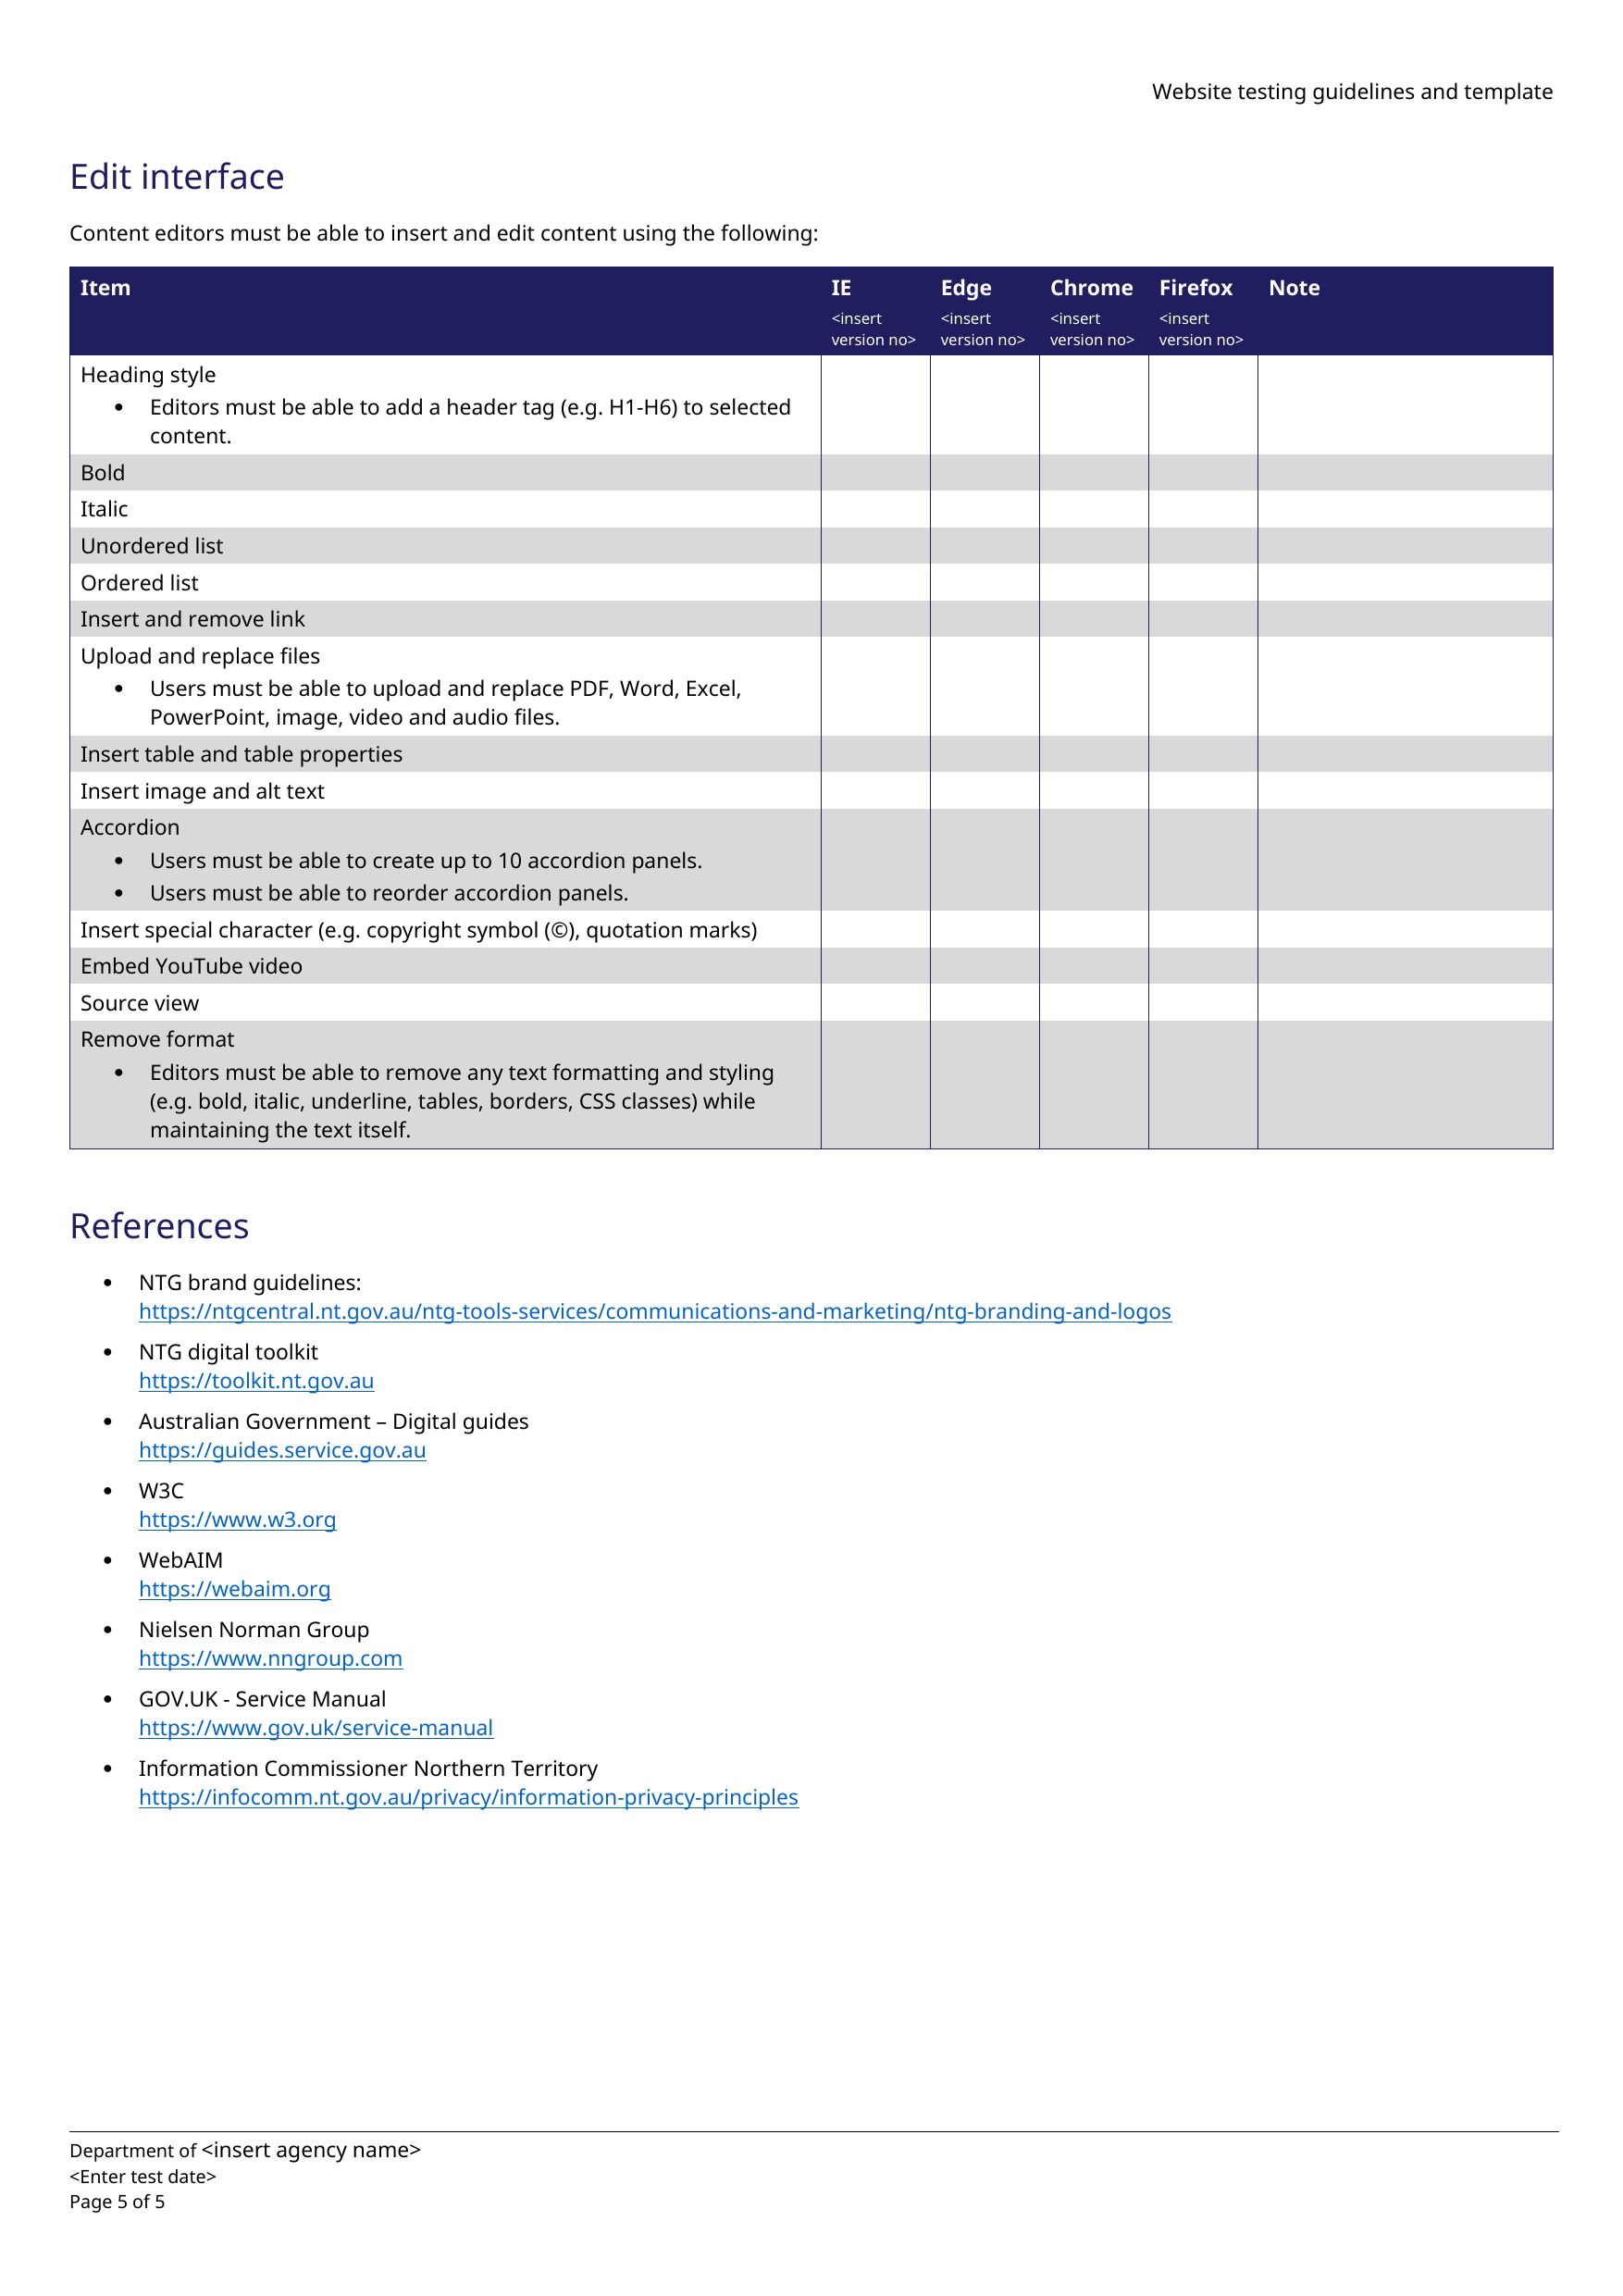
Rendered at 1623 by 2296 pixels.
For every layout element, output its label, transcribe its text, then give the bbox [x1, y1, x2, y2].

table_cell [1149, 985, 1258, 1021]
table_cell [822, 490, 930, 527]
subtitle References [69, 1201, 1554, 1248]
table_cell [931, 1021, 1039, 1148]
table_cell [822, 355, 930, 454]
table_cell [1258, 1021, 1553, 1148]
table_cell [1040, 638, 1148, 736]
table_cell [1040, 355, 1148, 454]
table_cell [931, 490, 1039, 527]
table_cell [1149, 490, 1258, 527]
list Nielsen Norman Group https://www.nngroup.com [104, 1615, 1554, 1672]
table_cell [1258, 355, 1553, 454]
table_cell Insert special character (e.g. copyright symbol (©), quotation marks) [70, 911, 821, 948]
table_cell [1040, 490, 1148, 527]
table_cell [1040, 985, 1148, 1021]
table_cell [822, 564, 930, 601]
table_cell [1258, 809, 1553, 911]
table_cell Source view [70, 985, 821, 1021]
table_cell [1040, 736, 1148, 772]
table_cell [1149, 948, 1258, 984]
table_cell Accordion Users must be able to create up to 10 accordion panels. Users must be able to reorder accordion panels. [70, 809, 821, 911]
table_cell [1258, 527, 1553, 564]
table_cell [1258, 736, 1553, 772]
table_header Chrome <insert version no> [1040, 267, 1148, 355]
table_cell [931, 601, 1039, 637]
table_cell [1149, 772, 1258, 809]
table_cell [1149, 809, 1258, 911]
table_cell [1258, 638, 1553, 736]
table_cell [931, 355, 1039, 454]
table_cell [1040, 809, 1148, 911]
table_cell Insert and remove link [70, 601, 821, 637]
table_cell [1040, 454, 1148, 490]
table_cell Remove format Editors must be able to remove any text formatting and styling (e.g. bold, italic, underline, tables, borders, CSS classes) while maintaining the text itself. [70, 1021, 821, 1148]
table_cell [822, 601, 930, 637]
table_header Note [1258, 267, 1553, 355]
table_cell [1040, 772, 1148, 809]
table_cell [822, 911, 930, 948]
table_cell [1258, 490, 1553, 527]
table_cell [931, 948, 1039, 984]
table_cell [1149, 911, 1258, 948]
table_cell [931, 772, 1039, 809]
table_cell [1149, 736, 1258, 772]
table_cell [1149, 564, 1258, 601]
table_cell [1149, 601, 1258, 637]
table_cell [931, 809, 1039, 911]
table_cell [822, 1021, 930, 1148]
table_cell [1258, 564, 1553, 601]
table_cell [931, 985, 1039, 1021]
table_cell [822, 454, 930, 490]
table_cell [1040, 948, 1148, 984]
table_cell [1258, 911, 1553, 948]
table_cell [822, 527, 930, 564]
table_cell [1258, 985, 1553, 1021]
table_cell [1040, 527, 1148, 564]
table_cell [1040, 1021, 1148, 1148]
table_cell [1149, 638, 1258, 736]
table_cell [1258, 948, 1553, 984]
table_cell [822, 638, 930, 736]
table_cell [1040, 564, 1148, 601]
table_cell [1258, 772, 1553, 809]
subtitle Edit interface [69, 152, 1554, 199]
table_cell Upload and replace files Users must be able to upload and replace PDF, Word, Excel, PowerPoint, image, video and audio files. [70, 638, 821, 736]
table_cell Unordered list [70, 527, 821, 564]
table_cell [1040, 601, 1148, 637]
table_cell [822, 772, 930, 809]
table_cell [931, 638, 1039, 736]
table_cell [822, 809, 930, 911]
list GOV.UK - Service Manual https://www.gov.uk/service-manual [104, 1684, 1554, 1742]
table_cell [931, 911, 1039, 948]
table_cell Bold [70, 454, 821, 490]
list WebAIM https://webaim.org [104, 1545, 1554, 1603]
list NTG brand guidelines: https://ntgcentral.nt.gov.au/ntg-tools-services/communications-and-marketing/ntg-branding-and-logos [104, 1268, 1554, 1325]
list Information Commissioner Northern Territory https://infocomm.nt.gov.au/privacy/information-privacy-principles [104, 1754, 1554, 1811]
table_cell [1040, 911, 1148, 948]
table_cell [822, 948, 930, 984]
table_cell [822, 985, 930, 1021]
table_cell [1258, 454, 1553, 490]
list W3C https://www.w3.org [104, 1476, 1554, 1533]
table_cell [931, 527, 1039, 564]
table_header Edge <insert version no> [931, 267, 1039, 355]
table_cell [931, 564, 1039, 601]
table_header IE <insert version no> [822, 267, 930, 355]
table_cell [931, 736, 1039, 772]
table_cell [822, 736, 930, 772]
list NTG digital toolkit https://toolkit.nt.gov.au [104, 1337, 1554, 1395]
table_cell [1258, 601, 1553, 637]
table_cell Ordered list [70, 564, 821, 601]
table_cell Italic [70, 490, 821, 527]
table_cell [1149, 527, 1258, 564]
table_cell [931, 454, 1039, 490]
table_cell Insert image and alt text [70, 772, 821, 809]
table_cell [1149, 1021, 1258, 1148]
table_cell [1149, 355, 1258, 454]
text Content editors must be able to insert and edit content using the following: [69, 218, 1554, 247]
table_cell Insert table and table properties [70, 736, 821, 772]
table_cell [1149, 454, 1258, 490]
table_cell Heading style Editors must be able to add a header tag (e.g. H1-H6) to selected content. [70, 355, 821, 454]
list Australian Government – Digital guides https://guides.service.gov.au [104, 1407, 1554, 1464]
table_cell Embed YouTube video [70, 948, 821, 984]
table_header Firefox <insert version no> [1149, 267, 1258, 355]
table_header Item [70, 267, 821, 355]
